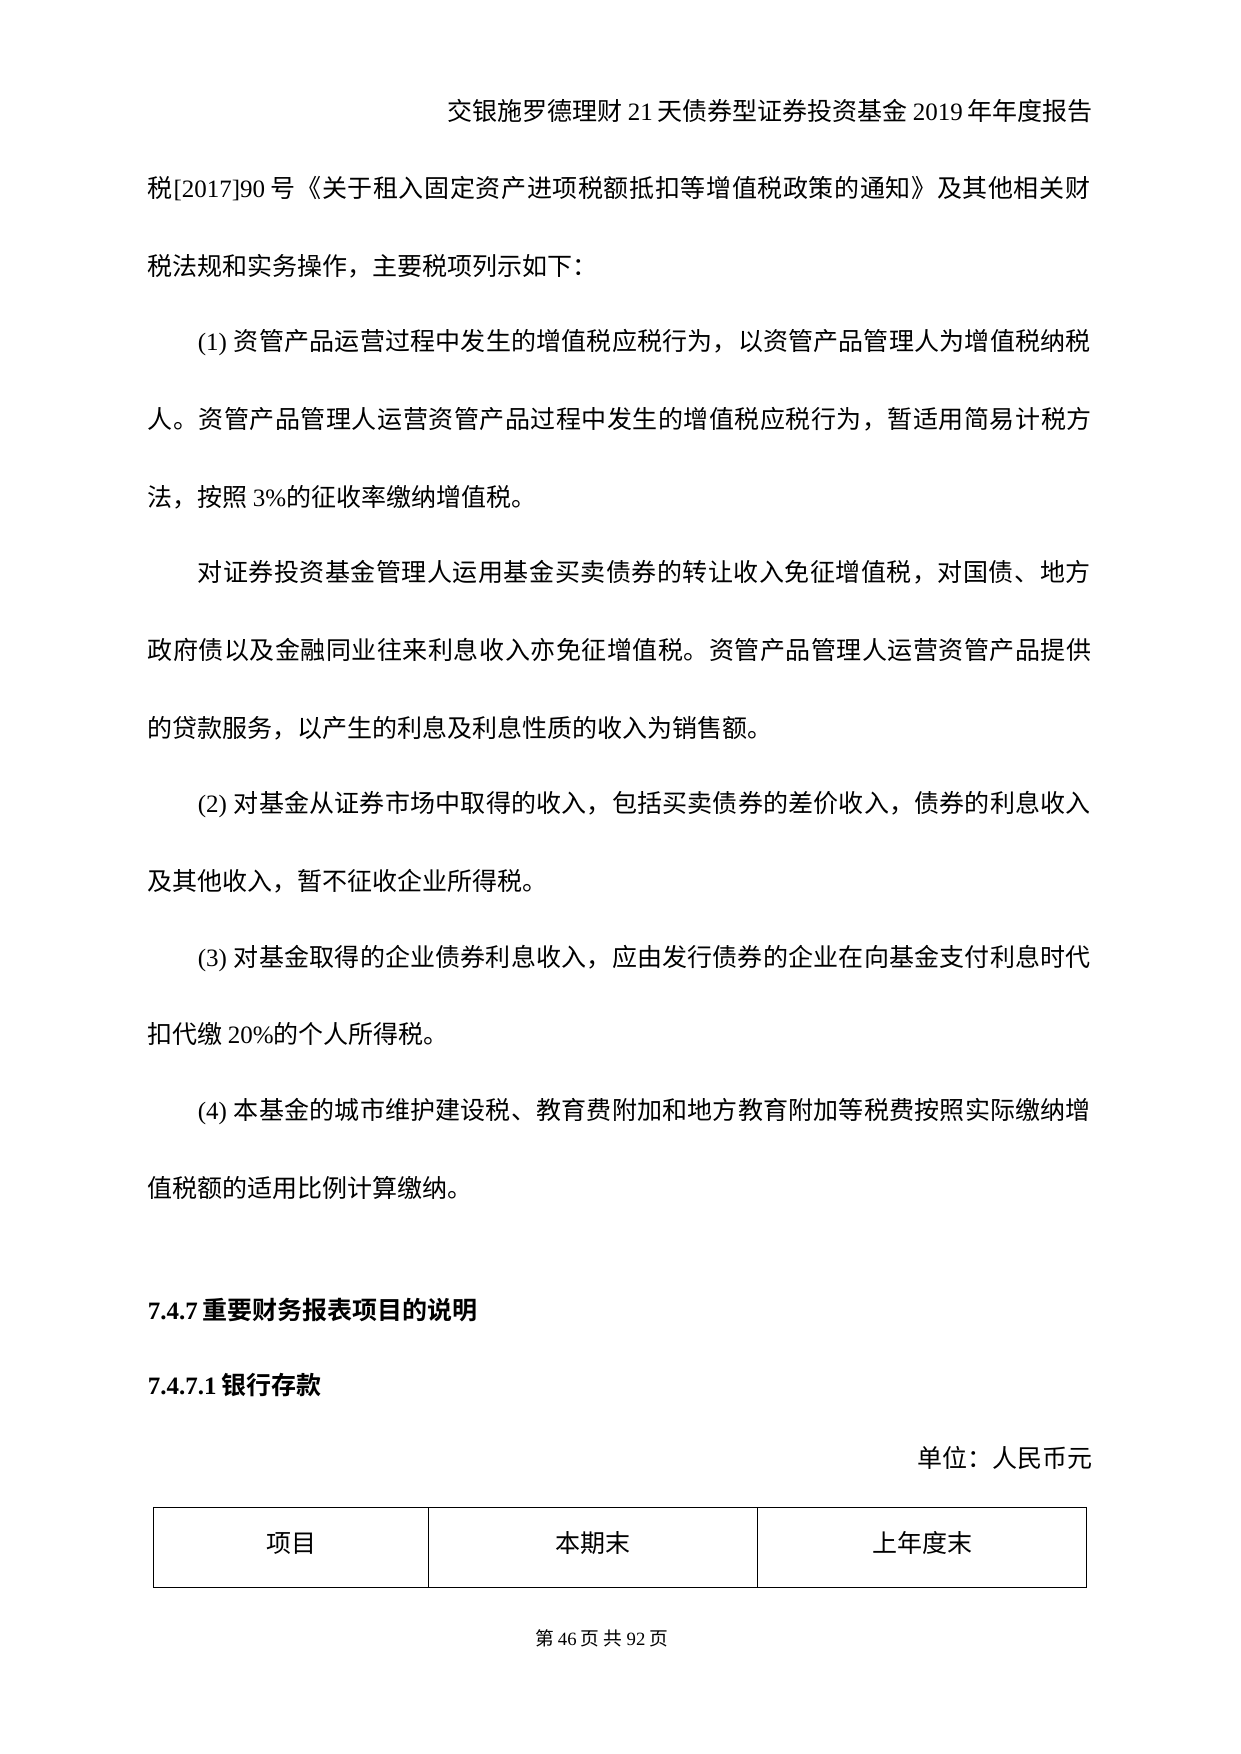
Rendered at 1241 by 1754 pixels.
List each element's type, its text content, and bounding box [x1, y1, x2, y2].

text 对证券投资基金管理人运用基金买卖债券的转让收入免征增值税，对国债、地方政府债以及金融同业往来利息收入亦免征增值税。资管产品管理人运营资管产品提供的贷款服务，以产生的利息及利息性质的收入为销售额。 [148, 538, 1092, 759]
table_header 项目 [154, 1508, 428, 1587]
text 7.4.7重要财务报表项目的说明 [148, 1276, 1092, 1341]
text 7.4.7.1银行存款 [148, 1351, 1092, 1416]
text (3) 对基金取得的企业债券利息收入，应由发行债券的企业在向基金支付利息时代扣代缴20%的个人所得税。 [148, 923, 1092, 1066]
table_header 上年度末 2018年12月31日 [758, 1508, 1086, 1587]
text (2) 对基金从证券市场中取得的收入，包括买卖债券的差价收入，债券的利息收入及其他收入，暂不征收企业所得税。 [148, 769, 1092, 912]
text (4) 本基金的城市维护建设税、教育费附加和地方教育附加等税费按照实际缴纳增值税额的适用比例计算缴纳。 [148, 1076, 1092, 1219]
table_header 本期末 2019年12月31日 [429, 1508, 757, 1587]
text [148, 154, 1092, 297]
text (1) 资管产品运营过程中发生的增值税应税行为，以资管产品管理人为增值税纳税人。资管产品管理人运营资管产品过程中发生的增值税应税行为，暂适用简易计税方法，按照3%的征收率缴纳增值税。 [148, 307, 1092, 528]
text 单位：人民币元 [149, 1424, 1092, 1489]
